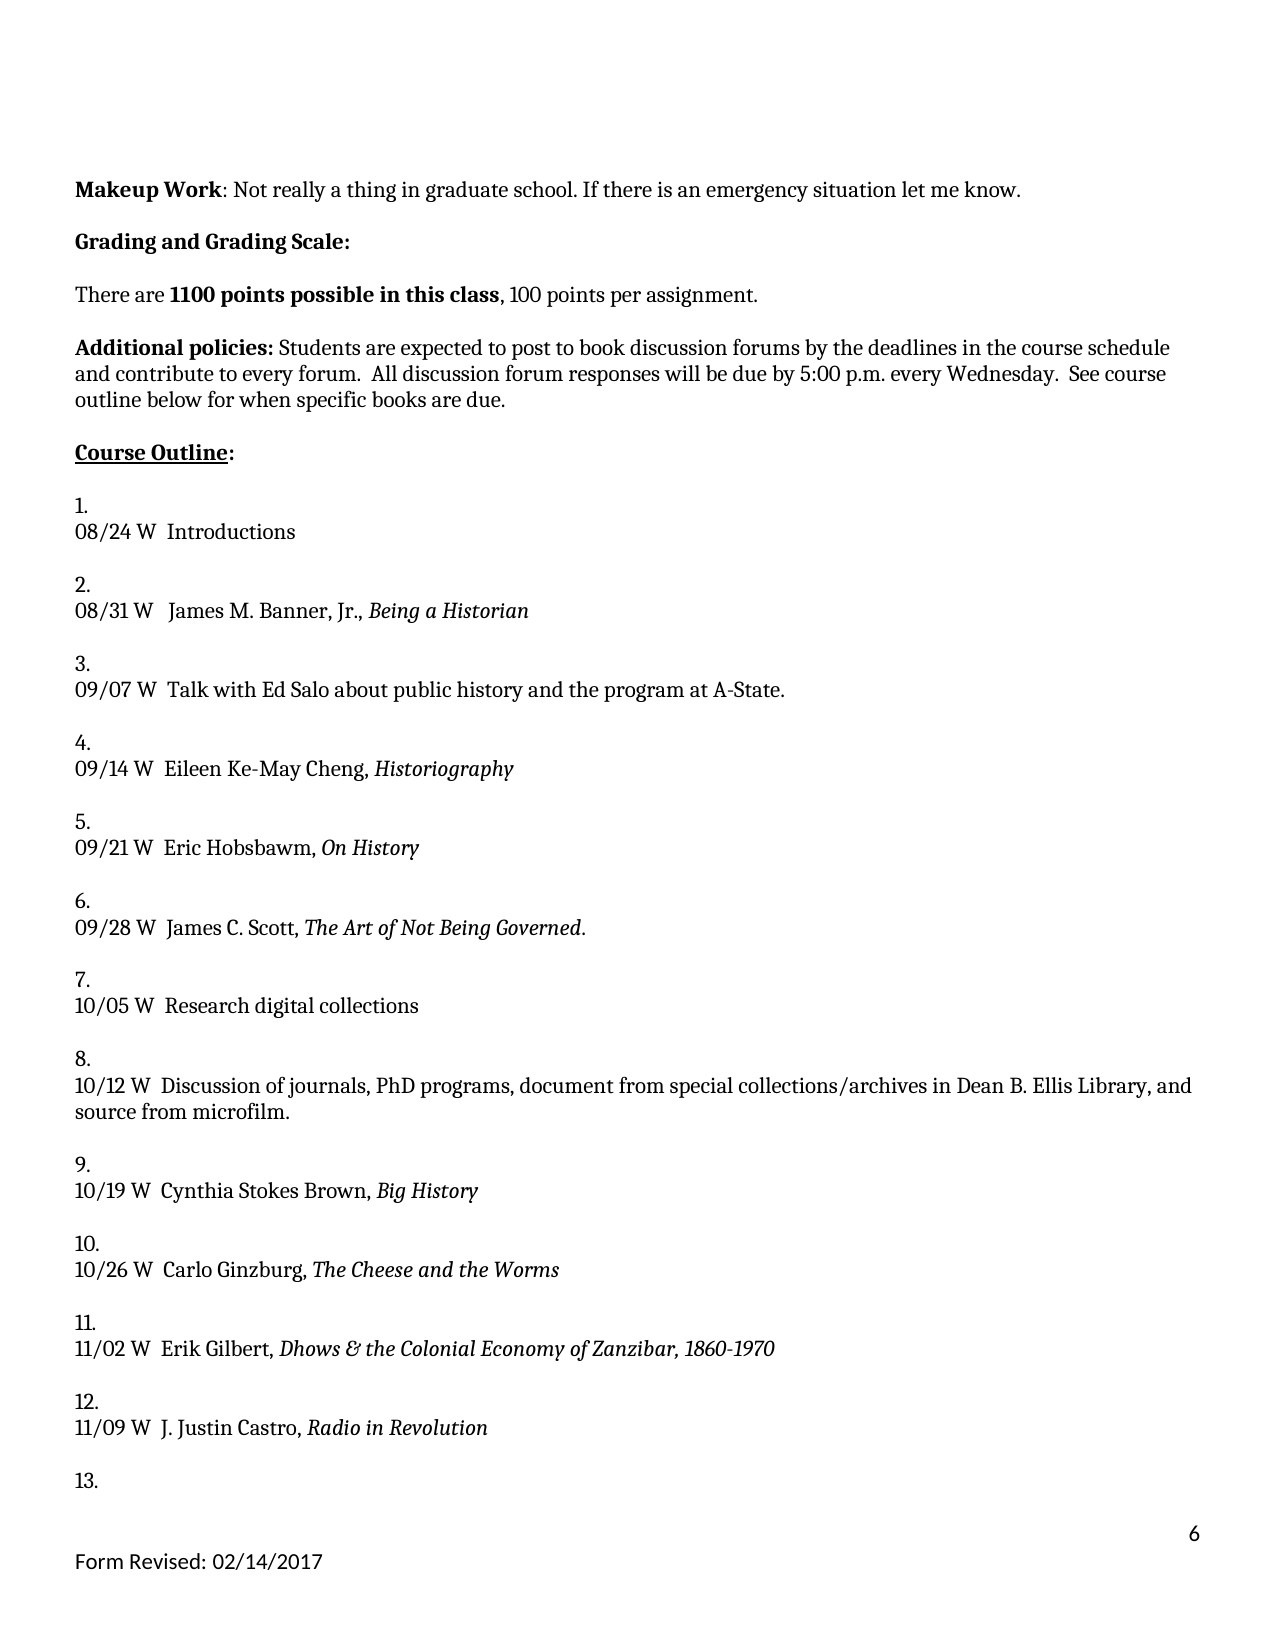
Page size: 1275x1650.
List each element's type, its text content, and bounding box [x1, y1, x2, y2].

text 09/21 W Eric Hobsbawm, On History [75, 835, 1200, 862]
text There are 1100 points possible in this class, 100 points per assignment. [75, 282, 1200, 308]
text 09/07 W Talk with Ed Salo about public history and the program at A-State. [75, 677, 1200, 703]
text 11/09 W J. Justin Castro, Radio in Revolution [75, 1415, 1200, 1441]
text 3. [75, 651, 1200, 677]
text Additional policies: Students are expected to post to book discussion forums by the deadlines in the course schedule and contribute to every forum. All discussion forum responses will be due by 5:00 p.m. every Wednesday. See course outline below for when specific books are due. [75, 334, 1200, 413]
text 5. [75, 809, 1200, 835]
text 12. [75, 1389, 1200, 1415]
text Course Outline: [75, 440, 1200, 466]
text 6. [75, 888, 1200, 914]
text 09/28 W James C. Scott, The Art of Not Being Governed. [75, 914, 1200, 941]
text Grading and Grading Scale: [75, 229, 1200, 255]
text 10/26 W Carlo Ginzburg, The Cheese and the Worms [75, 1257, 1200, 1283]
text 10/12 W Discussion of journals, PhD programs, document from special collections/archives in Dean B. Ellis Library, and source from microfilm. [75, 1072, 1200, 1125]
text 10/19 W Cynthia Stokes Brown, Big History [75, 1178, 1200, 1204]
text 8. [75, 1046, 1200, 1072]
text 2. [75, 572, 1200, 598]
text 11. [75, 1309, 1200, 1336]
text 7. [75, 967, 1200, 993]
text 08/31 W James M. Banner, Jr., Being a Historian [75, 598, 1200, 624]
text Makeup Work: Not really a thing in graduate school. If there is an emergency situation let me know. [75, 176, 1200, 203]
text 4. [75, 730, 1200, 756]
text 9. [75, 1151, 1200, 1178]
text 11/02 W Erik Gilbert, Dhows & the Colonial Economy of Zanzibar, 1860-1970 [75, 1336, 1200, 1362]
text 10/05 W Research digital collections [75, 993, 1200, 1020]
text 1. [75, 493, 1200, 519]
text 09/14 W Eileen Ke-May Cheng, Historiography [75, 756, 1200, 782]
text 10. [75, 1231, 1200, 1257]
text 08/24 W Introductions [75, 519, 1200, 545]
text 13. [75, 1468, 1200, 1494]
